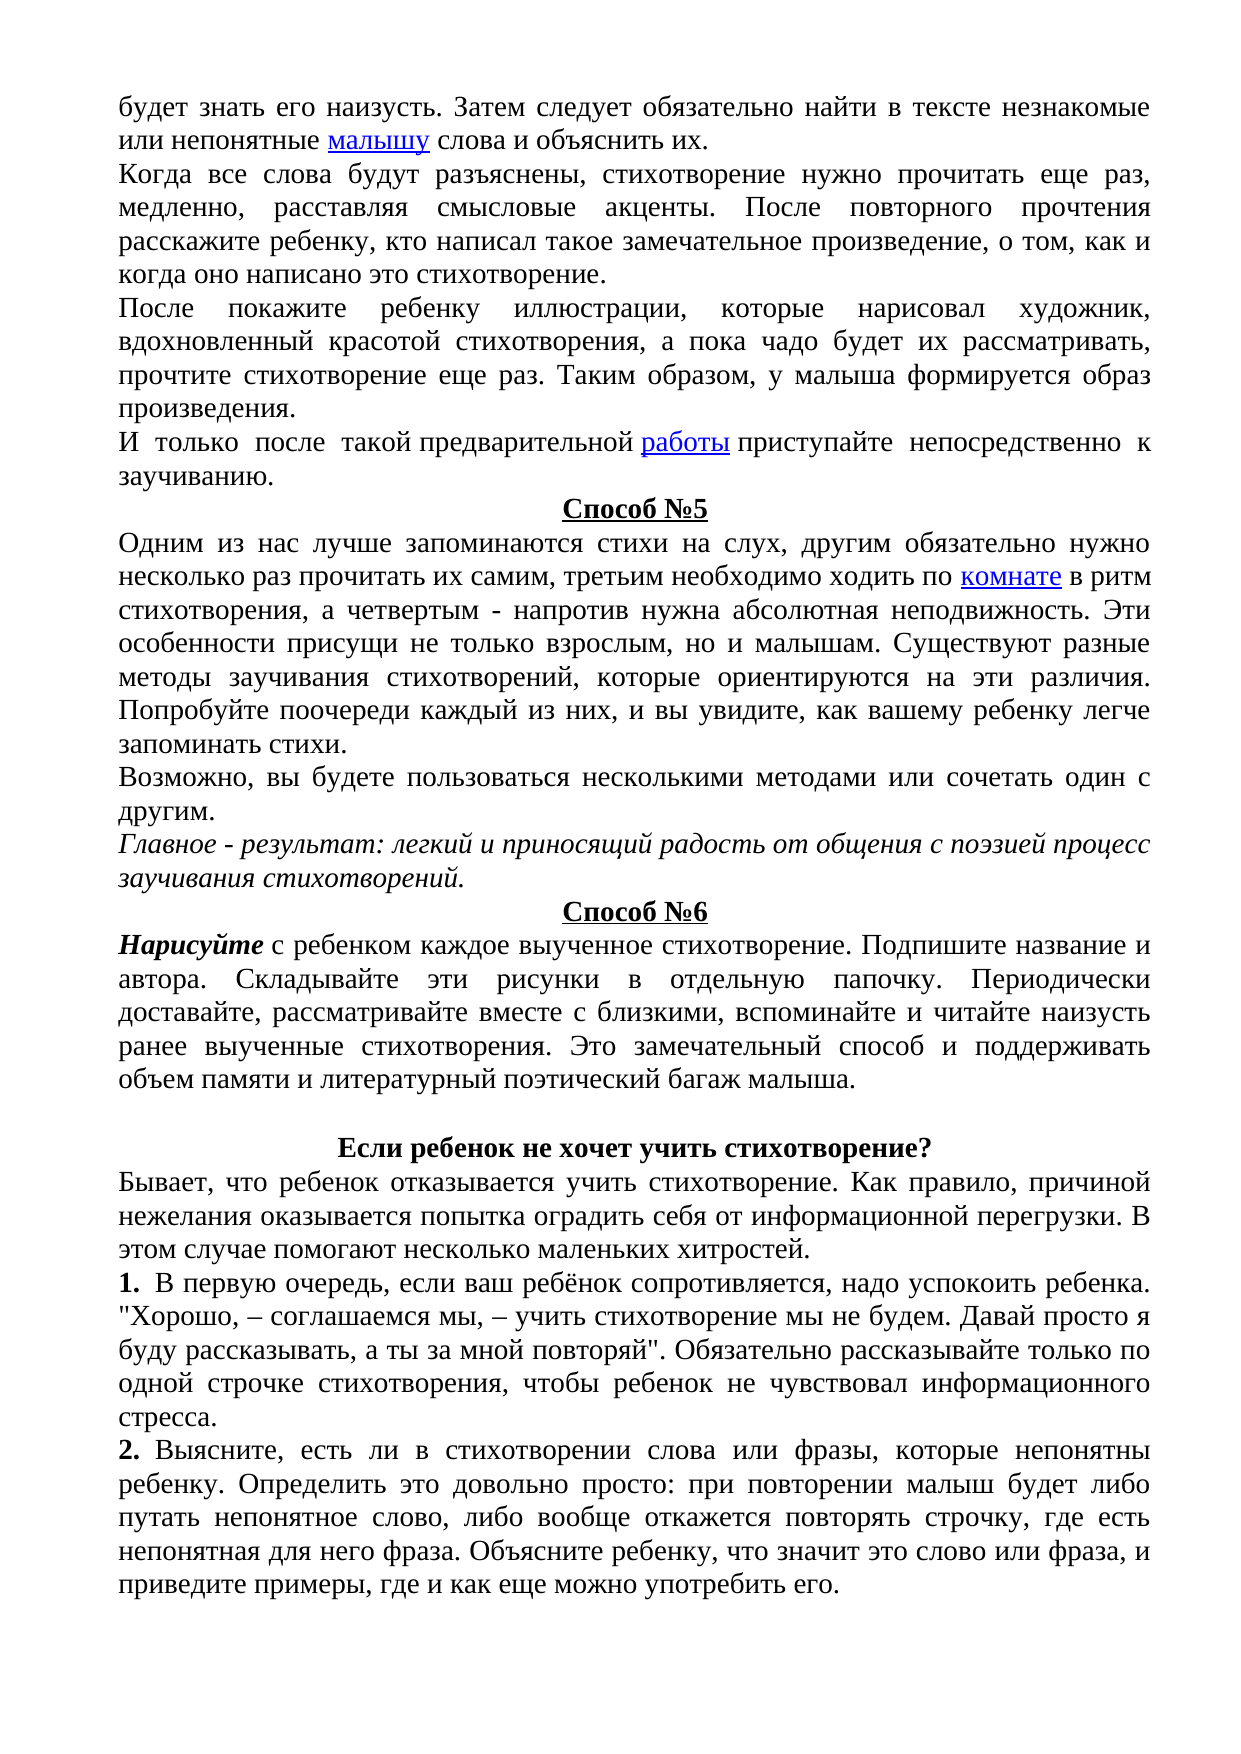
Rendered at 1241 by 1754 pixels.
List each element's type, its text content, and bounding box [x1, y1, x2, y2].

text 2. Выясните, есть ли в стихотворении слова или фразы, которые непонятны ребенку. Определить это довольно просто: при повторении малыш будет либо путать непонятное слово, либо вообще откажется повторять строчку, где есть непонятная для него фраза. Объясните ребенку, что значит это слово или фраза, и приведите примеры, где и как еще можно употребить его. [118, 1432, 1152, 1600]
text Способ №5 [118, 491, 1152, 525]
text После покажите ребенку иллюстрации, которые нарисовал художник, вдохновленный красотой стихотворения, а пока чадо будет их рассматривать, прочтите стихотворение еще раз. Таким образом, у малыша формируется образ произведения. [118, 290, 1152, 424]
text Когда все слова будут разъяснены, стихотворение нужно прочитать еще раз, медленно, расставляя смысловые акценты. После повторного прочтения расскажите ребенку, кто написал такое замечательное произведение, о том, как и когда оно написано это стихотворение. [118, 156, 1152, 290]
text Если ребенок не хочет учить стихотворение? [118, 1131, 1152, 1164]
text Способ №6 [118, 894, 1152, 927]
text И только после такой предварительной работы приступайте непосредственно к заучиванию. [118, 424, 1152, 491]
text Бывает, что ребенок отказывается учить стихотворение. Как правило, причиной нежелания оказывается попытка оградить себя от информационной перегрузки. В этом случае помогают несколько маленьких хитростей. [118, 1164, 1152, 1265]
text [118, 89, 1152, 156]
text 1. В первую очередь, если ваш ребёнок сопротивляется, надо успокоить ребенка. "Хорошо, – соглашаемся мы, – учить стихотворение мы не будем. Давай просто я буду рассказывать, а ты за мной повторяй". Обязательно рассказывайте только по одной строчке стихотворения, чтобы ребенок не чувствовал информационного стресса. [118, 1265, 1152, 1432]
text Возможно, вы будете пользоваться несколькими методами или сочетать один с другим. [118, 759, 1152, 827]
text Одним из нас лучше запоминаются стихи на слух, другим обязательно нужно несколько раз прочитать их самим, третьим необходимо ходить по комнате в ритм стихотворения, а четвертым - напротив нужна абсолютная неподвижность. Эти особенности присущи не только взрослым, но и малышам. Существуют разные методы заучивания стихотворений, которые ориентируются на эти различия. Попробуйте поочереди каждый из них, и вы увидите, как вашему ребенку легче запоминать стихи. [118, 525, 1152, 759]
text Главное - результат: легкий и приносящий радость от общения с поэзией процесс заучивания стихотворений. [118, 827, 1152, 894]
text Нарисуйте с ребенком каждое выученное стихотворение. Подпишите название и автора. Складывайте эти рисунки в отдельную папочку. Периодически доставайте, рассматривайте вместе с близкими, вспоминайте и читайте наизусть ранее выученные стихотворения. Это замечательный способ и поддерживать объем памяти и литературный поэтический багаж малыша. [118, 927, 1152, 1095]
